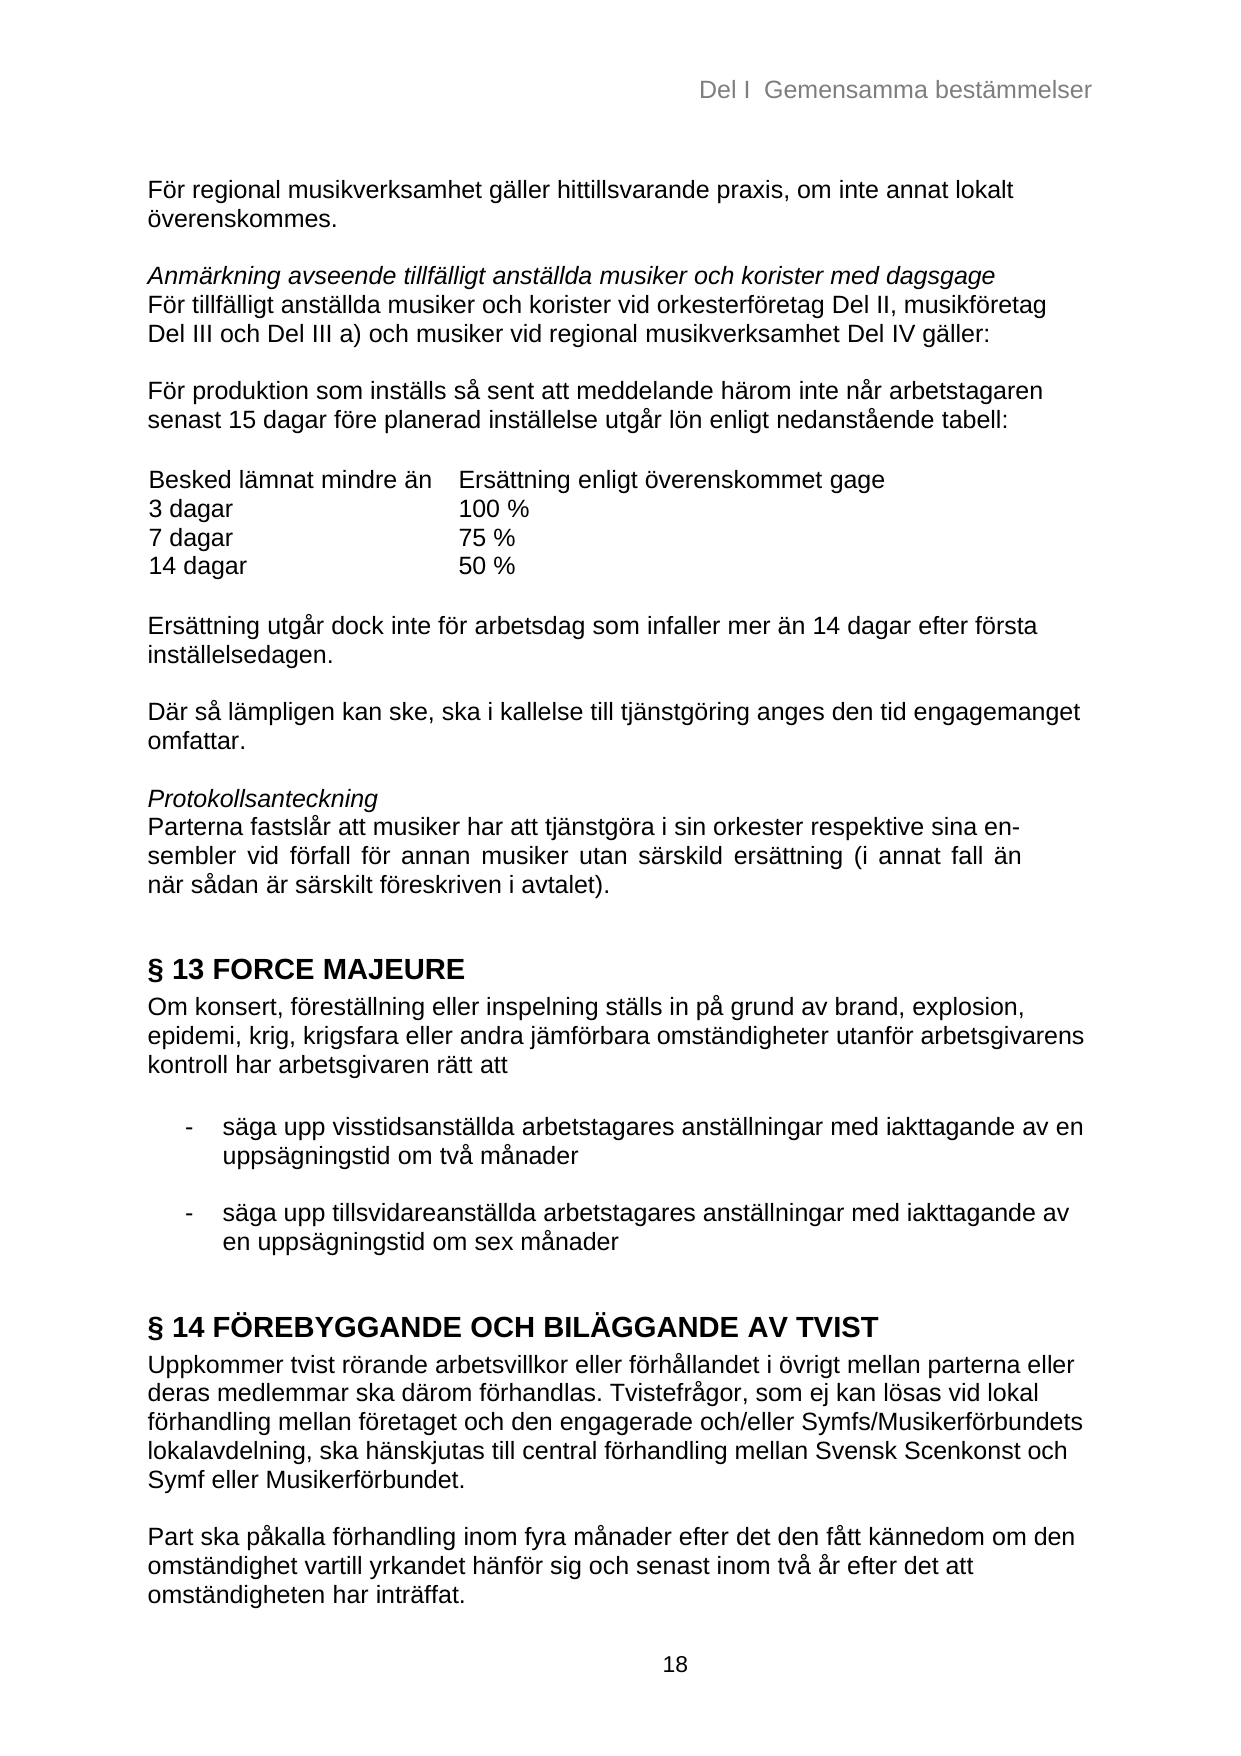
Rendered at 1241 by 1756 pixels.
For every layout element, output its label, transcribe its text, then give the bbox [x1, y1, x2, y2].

table_cell 7 dagar [143, 525, 445, 554]
text Om konsert, föreställning eller inspelning ställs in på grund av brand, explosion, epidemi, krig, krigsfara eller andra jämförbara omständigheter utanför arbetsgivarens kontroll har arbetsgivaren rätt att [147, 992, 1088, 1078]
table_cell 14 dagar [143, 554, 445, 582]
text För regional musikverksamhet gäller hittillsvarande praxis, om inte annat lokalt överenskommes. [147, 175, 1017, 232]
table_cell 100 % [445, 496, 890, 525]
text Parterna fastslår att musiker har att tjänstgöra i sin orkester respektive sina en- sembler vid förfall för annan musiker utan särskild ersättning (i annat fall än när sådan är särskilt föreskriven i avtalet). [147, 812, 1022, 898]
text Anmärkning avseende tillfälligt anställda musiker och korister med dagsgage [147, 261, 1128, 290]
table_cell 3 dagar [143, 496, 445, 525]
list säga upp visstidsanställda arbetstagares anställningar med iakttagande av en uppsägningstid om två månader [185, 1112, 1083, 1170]
subtitle § 14 FÖREBYGGANDE OCH BILÄGGANDE AV TVIST [147, 1310, 1128, 1343]
text Uppkommer tvist rörande arbetsvillkor eller förhållandet i övrigt mellan parterna eller deras medlemmar ska därom förhandlas. Tvistefrågor, som ej kan lösas vid lokal förhandling mellan företaget och den engagerade och/eller Symfs/Musikerförbundets lokalavdelning, ska hänskjutas till central förhandling mellan Svensk Scenkonst och Symf eller Musikerförbundet. [147, 1350, 1087, 1493]
text Där så lämpligen kan ske, ska i kallelse till tjänstgöring anges den tid engagemanget omfattar. [147, 697, 1084, 755]
table_cell 75 % [445, 525, 890, 554]
text Ersättning utgår dock inte för arbetsdag som infaller mer än 14 dagar efter första inställelsedagen. [147, 611, 1128, 668]
subtitle § 13 FORCE MAJEURE [147, 952, 1128, 986]
text För produktion som inställs så sent att meddelande härom inte når arbetstagaren senast 15 dagar före planerad inställelse utgår lön enligt nedanstående tabell: [147, 376, 1076, 434]
table_header Besked lämnat mindre än [143, 468, 445, 496]
table_cell 50 % [445, 554, 890, 582]
text Part ska påkalla förhandling inom fyra månader efter det den fått kännedom om den omständighet vartill yrkandet hänför sig och senast inom två år efter det att omständigheten har inträffat. [147, 1522, 1128, 1608]
text För tillfälligt anställda musiker och korister vid orkesterföretag Del II, musikföretag Del III och Del III a) och musiker vid regional musikverksamhet Del IV gäller: [147, 290, 1051, 347]
list säga upp tillsvidareanställda arbetstagares anställningar med iakttagande av en uppsägningstid om sex månader [185, 1198, 1072, 1256]
text Protokollsanteckning [147, 783, 1128, 812]
table_header Ersättning enligt överenskommet gage [445, 468, 890, 496]
